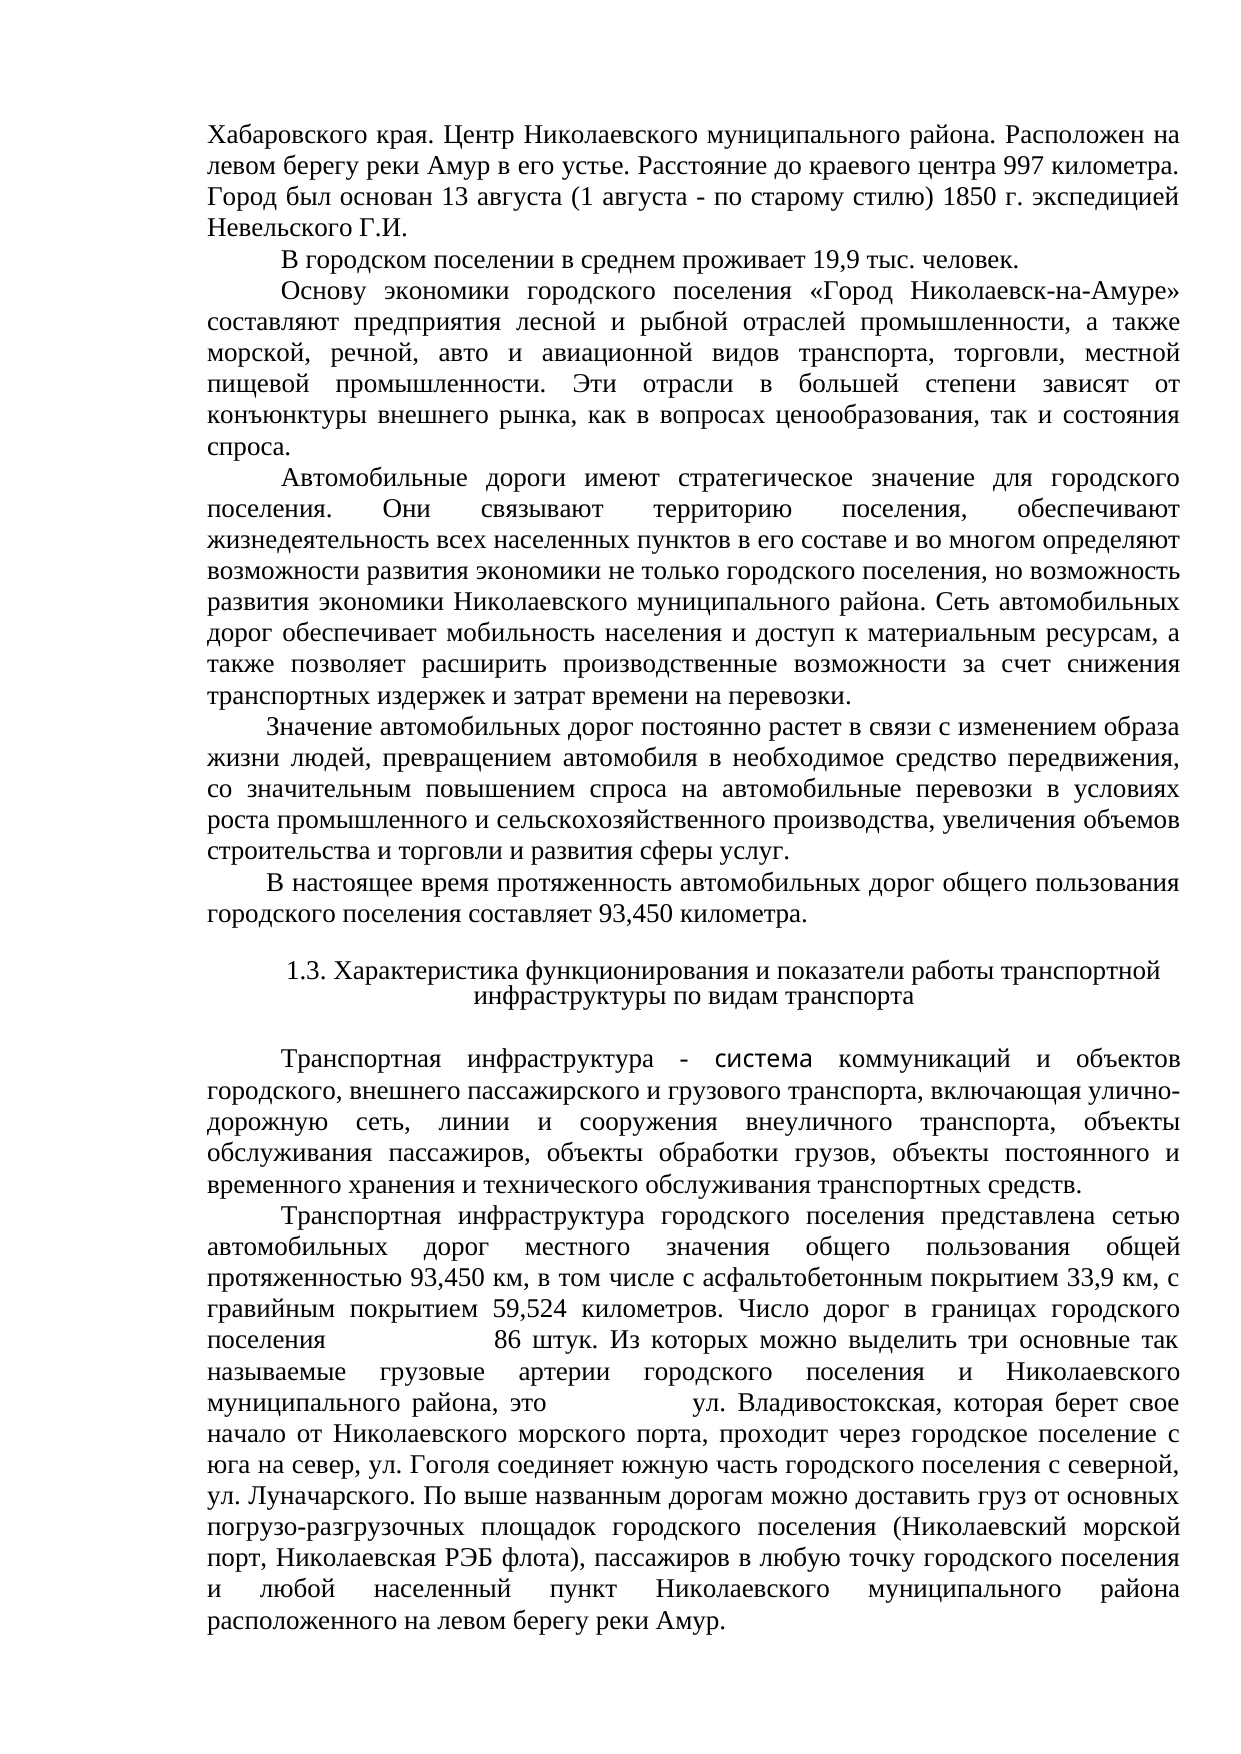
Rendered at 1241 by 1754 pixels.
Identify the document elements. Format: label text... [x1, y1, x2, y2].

text Основу экономики городского поселения «Город Николаевск-на-Амуре» составляют предприятия лесной и рыбной отраслей промышленности, а также морской, речной, авто и авиационной видов транспорта, торговли, местной пищевой промышленности. Эти отрасли в большей степени зависят от конъюнктуры внешнего рынка, как в вопросах ценообразования, так и состояния спроса. [207, 274, 1181, 461]
text В настоящее время протяженность автомобильных дорог общего пользования городского поселения составляет 93,450 километра. [207, 866, 1181, 928]
text В городском поселении в среднем проживает 19,9 тыс. человек. [207, 243, 1181, 274]
text 1.3. Характеристика функционирования и показатели работы транспортной инфраструктуры по видам транспорта [207, 959, 1181, 1009]
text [207, 118, 1181, 243]
text Значение автомобильных дорог постоянно растет в связи с изменением образа жизни людей, превращением автомобиля в необходимое средство передвижения, со значительным повышением спроса на автомобильные перевозки в условиях роста промышленного и сельскохозяйственного производства, увеличения объемов строительства и торговли и развития сферы услуг. [207, 710, 1181, 866]
text Автомобильные дороги имеют стратегическое значение для городского поселения. Они связывают территорию поселения, обеспечивают жизнедеятельность всех населенных пунктов в его составе и во многом определяют возможности развития экономики не только городского поселения, но возможность развития экономики Николаевского муниципального района. Сеть автомобильных дорог обеспечивает мобильность населения и доступ к материальным ресурсам, а также позволяет расширить производственные возможности за счет снижения транспортных издержек и затрат времени на перевозки. [207, 461, 1181, 710]
text Транспортная инфраструктура городского поселения представлена сетью автомобильных дорог местного значения общего пользования общей протяженностью 93,450 км, в том числе с асфальтобетонным покрытием 33,9 км, с гравийным покрытием 59,524 километров. Число дорог в границах городского поселения 86 штук. Из которых можно выделить три основные так называемые грузовые артерии городского поселения и Николаевского муниципального района, это ул. Владивостокская, которая берет свое начало от Николаевского морского порта, проходит через городское поселение с юга на север, ул. Гоголя соединяет южную часть городского поселения с северной, ул. Луначарского. По выше названным дорогам можно доставить груз от основных погрузо-разгрузочных площадок городского поселения (Николаевский морской порт, Николаевская РЭБ флота), пассажиров в любую точку городского поселения и любой населенный пункт Николаевского муниципального района расположенного на левом берегу реки Амур. [207, 1199, 1181, 1635]
text Транспортная инфраструктура - система коммуникаций и объектов городского, внешнего пассажирского и грузового транспорта, включающая улично-дорожную сеть, линии и сооружения внеуличного транспорта, объекты обслуживания пассажиров, объекты обработки грузов, объекты постоянного и временного хранения и технического обслуживания транспортных средств. [207, 1040, 1181, 1199]
